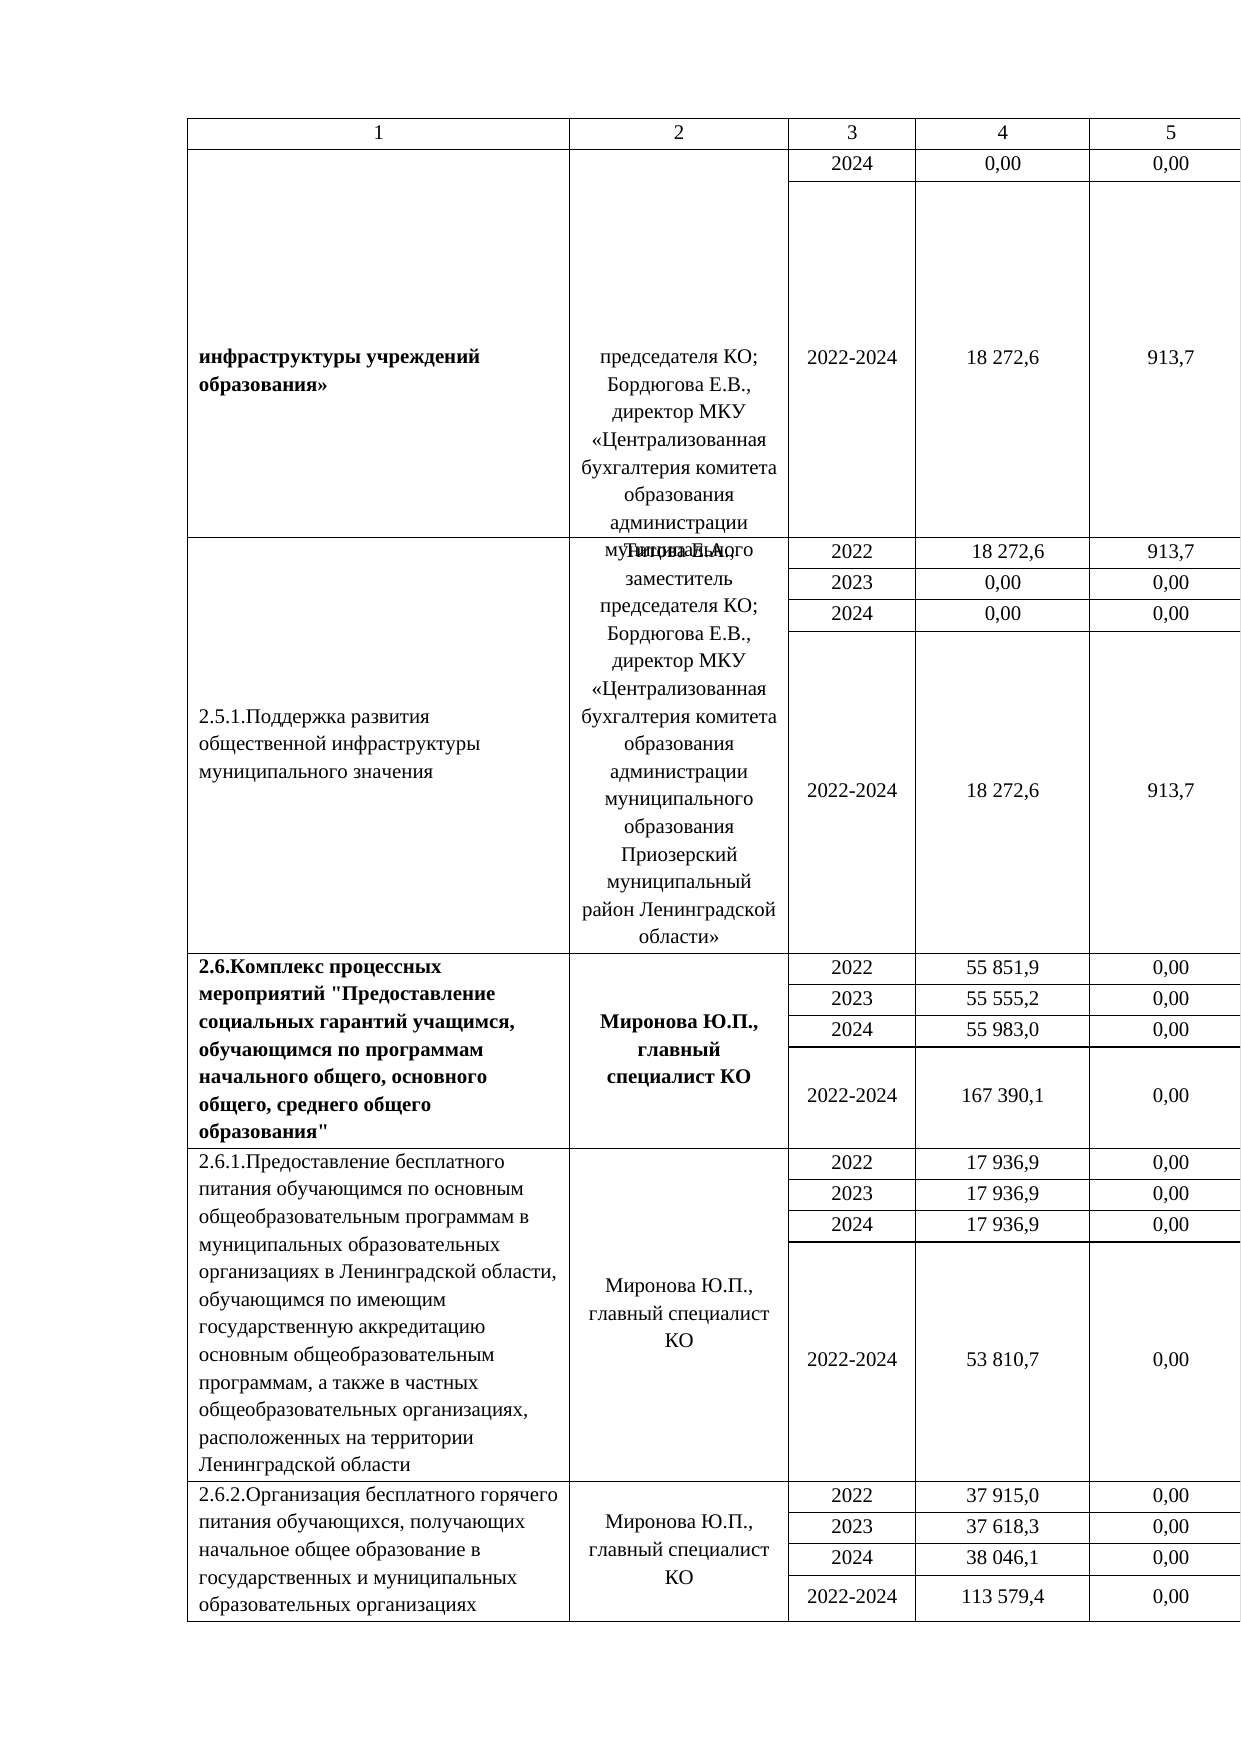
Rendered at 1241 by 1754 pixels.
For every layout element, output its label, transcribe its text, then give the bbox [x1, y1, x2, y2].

table_header 4 [916, 119, 1089, 149]
table_cell 0,00 [916, 600, 1089, 631]
table_cell 2.6.Комплекс процессных мероприятий "Предоставление социальных гарантий учащимся, обучающимся по программам начального общего, основного общего, среднего общего образования" [188, 954, 569, 1148]
table_cell Миронова Ю.П., главный специалист КО [570, 1149, 788, 1481]
table_cell 2022-2024 [789, 182, 915, 537]
table_cell 2024 [789, 1016, 915, 1046]
table_cell 2023 [789, 1180, 915, 1210]
table_cell 0,00 [1090, 954, 1240, 984]
table_cell 0,00 [1090, 1149, 1240, 1179]
table_cell 0,00 [1090, 1482, 1240, 1512]
table_cell 0,00 [1090, 1576, 1240, 1621]
table_cell 0,00 [916, 150, 1089, 181]
table_cell 37 915,0 [916, 1482, 1089, 1512]
table_cell 0,00 [1090, 150, 1240, 181]
table_cell 2.5.1.Поддержка развития общественной инфраструктуры муниципального значения [188, 538, 569, 953]
table_cell 913,7 [1090, 632, 1240, 953]
table_header 3 [789, 119, 915, 149]
table_cell 0,00 [916, 569, 1089, 599]
table_cell 2.6.2.Организация бесплатного горячего питания обучающихся, получающих начальное общее образование в государственных и муниципальных образовательных организациях [188, 1482, 569, 1621]
table_cell 55 555,2 [916, 985, 1089, 1015]
table_header 1 [188, 119, 569, 149]
table_cell 2022 [789, 1149, 915, 1179]
table_cell 0,00 [1090, 1048, 1240, 1148]
table_header 2 [570, 119, 788, 149]
table_cell 0,00 [1090, 1211, 1240, 1241]
table_header 5 [1090, 119, 1240, 149]
table_cell 17 936,9 [916, 1211, 1089, 1241]
table_cell 2022 [789, 538, 915, 568]
table_cell 0,00 [1090, 569, 1240, 599]
table_cell 0,00 [1090, 1180, 1240, 1210]
table_cell 38 046,1 [916, 1544, 1089, 1574]
table_cell 2022-2024 [789, 1048, 915, 1148]
table_cell 913,7 [1090, 182, 1240, 537]
table_cell 0,00 [1090, 1243, 1240, 1481]
table_cell 55 983,0 [916, 1016, 1089, 1046]
table_cell 2022-2024 [789, 1576, 915, 1621]
table_cell 37 618,3 [916, 1513, 1089, 1543]
table_cell Титова Е.А., заместитель председателя КО; Бордюгова Е.В., директор МКУ «Централизованная бухгалтерия комитета образования администрации муниципального образования Приозерский муниципальный район Ленинградской области» [570, 538, 788, 953]
table_cell 0,00 [1090, 1513, 1240, 1543]
table_cell 2023 [789, 985, 915, 1015]
table_cell 18 272,6 [916, 632, 1089, 953]
table_cell 2023 [789, 569, 915, 599]
table_cell 0,00 [1090, 985, 1240, 1015]
table_cell 913,7 [1090, 538, 1240, 568]
table_cell Миронова Ю.П., главный специалист КО [570, 1482, 788, 1621]
table_cell Миронова Ю.П., главный специалист КО [570, 954, 788, 1148]
table_cell 17 936,9 [916, 1149, 1089, 1179]
table_cell 2024 [789, 1211, 915, 1241]
table_cell 0,00 [1090, 1016, 1240, 1046]
table_cell 2022 [789, 1482, 915, 1512]
table_cell 2024 [789, 150, 915, 181]
table_cell 2.6.1.Предоставление бесплатного питания обучающимся по основным общеобразовательным программам в муниципальных образовательных организациях в Ленинградской области, обучающимся по имеющим государственную аккредитацию основным общеобразовательным программам, а также в частных общеобразовательных организациях, расположенных на территории Ленинградской области [188, 1149, 569, 1481]
table_cell 55 851,9 [916, 954, 1089, 984]
table_cell 0,00 [1090, 1544, 1240, 1574]
table_cell 18 272,6 [916, 182, 1089, 537]
table_cell 2023 [789, 1513, 915, 1543]
table_cell 17 936,9 [916, 1180, 1089, 1210]
table_cell 2022-2024 [789, 1243, 915, 1481]
table_cell 2024 [789, 600, 915, 631]
table_cell 2022-2024 [789, 632, 915, 953]
table_cell 167 390,1 [916, 1048, 1089, 1148]
table_cell 0,00 [1090, 600, 1240, 631]
table_cell 113 579,4 [916, 1576, 1089, 1621]
table_cell 18 272,6 [916, 538, 1089, 568]
table_cell 53 810,7 [916, 1243, 1089, 1481]
table_cell 2024 [789, 1544, 915, 1574]
table_cell 2022 [789, 954, 915, 984]
